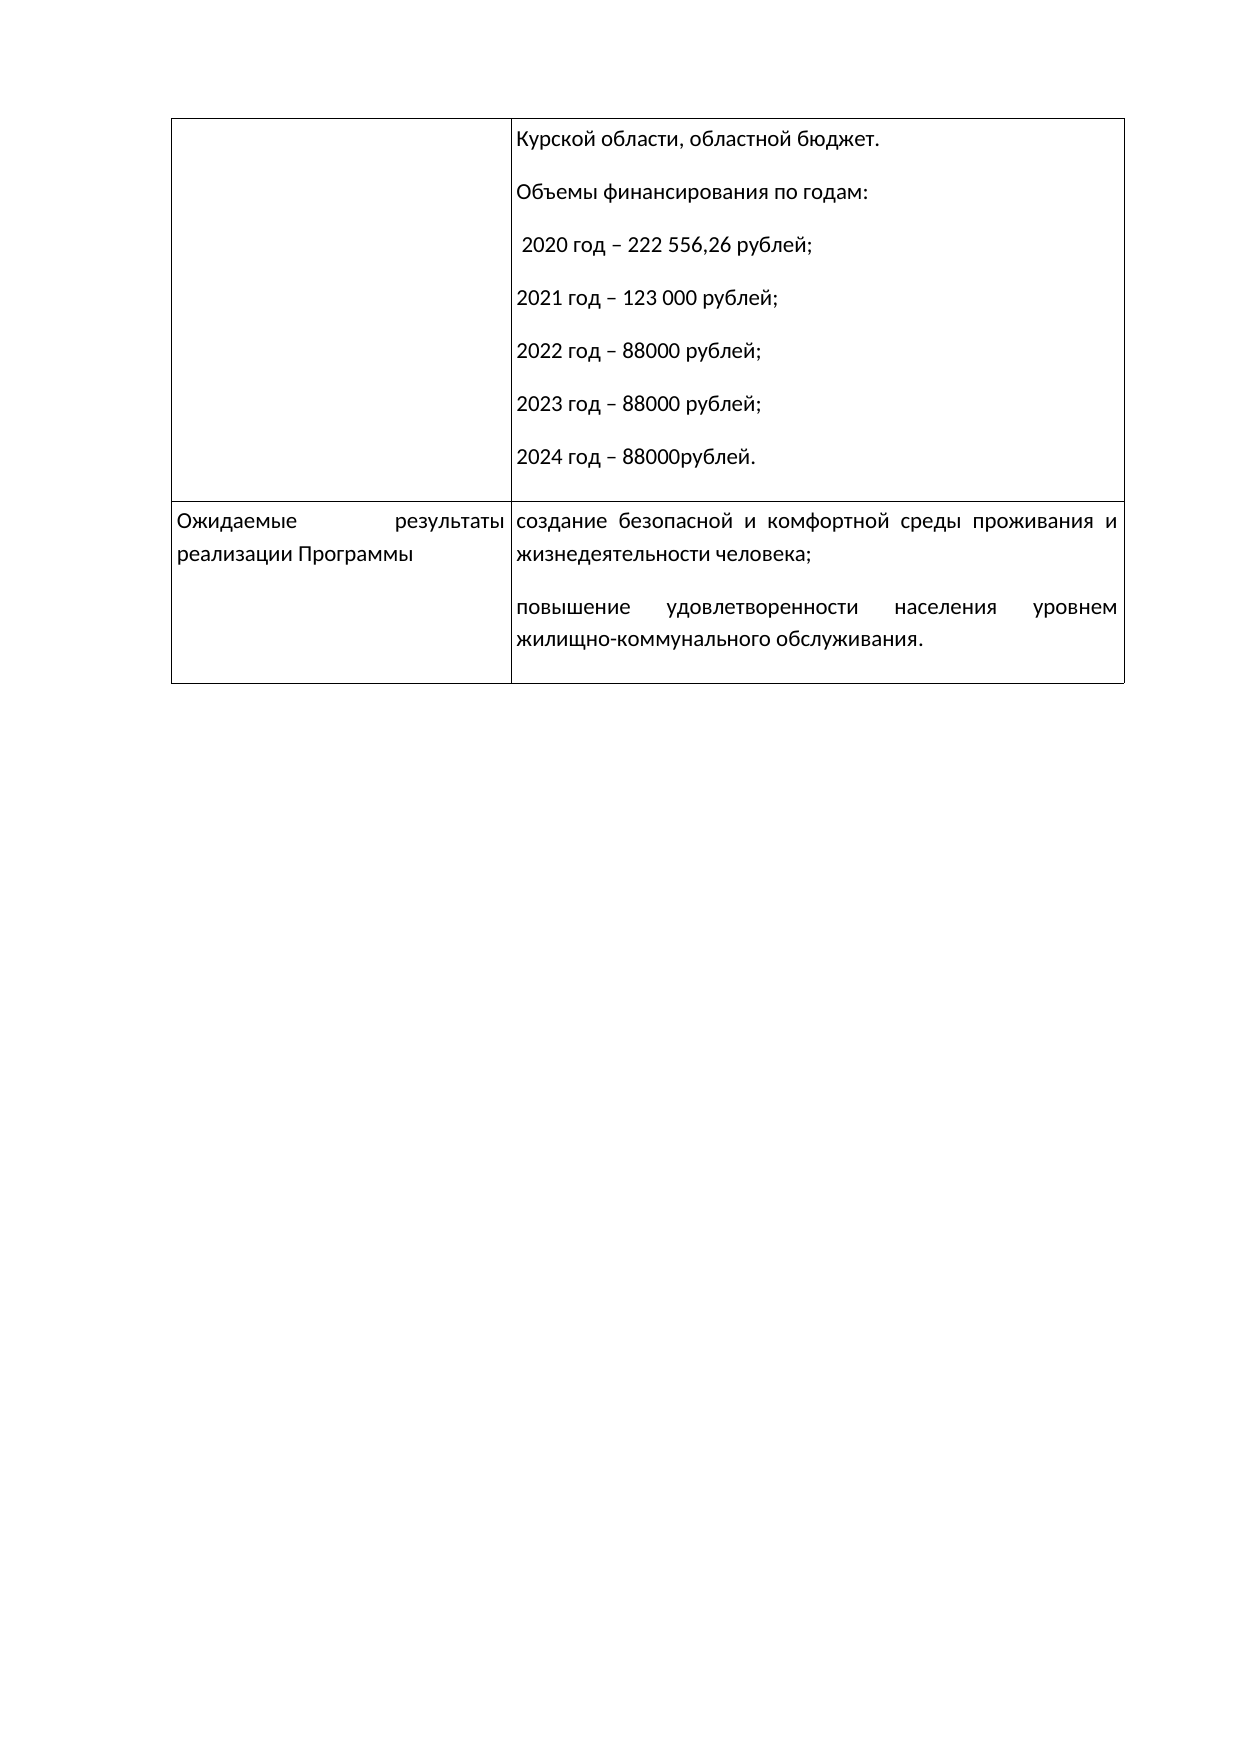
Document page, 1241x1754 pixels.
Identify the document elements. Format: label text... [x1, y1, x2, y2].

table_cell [172, 119, 511, 501]
table_cell Ожидаемые результаты реализации Программы [172, 502, 511, 682]
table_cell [512, 119, 1124, 501]
table_cell создание безопасной и комфортной среды проживания и жизнедеятельности человека; повышение удовлетворенности населения уровнем жилищно-коммунального обслуживания. [512, 502, 1124, 682]
